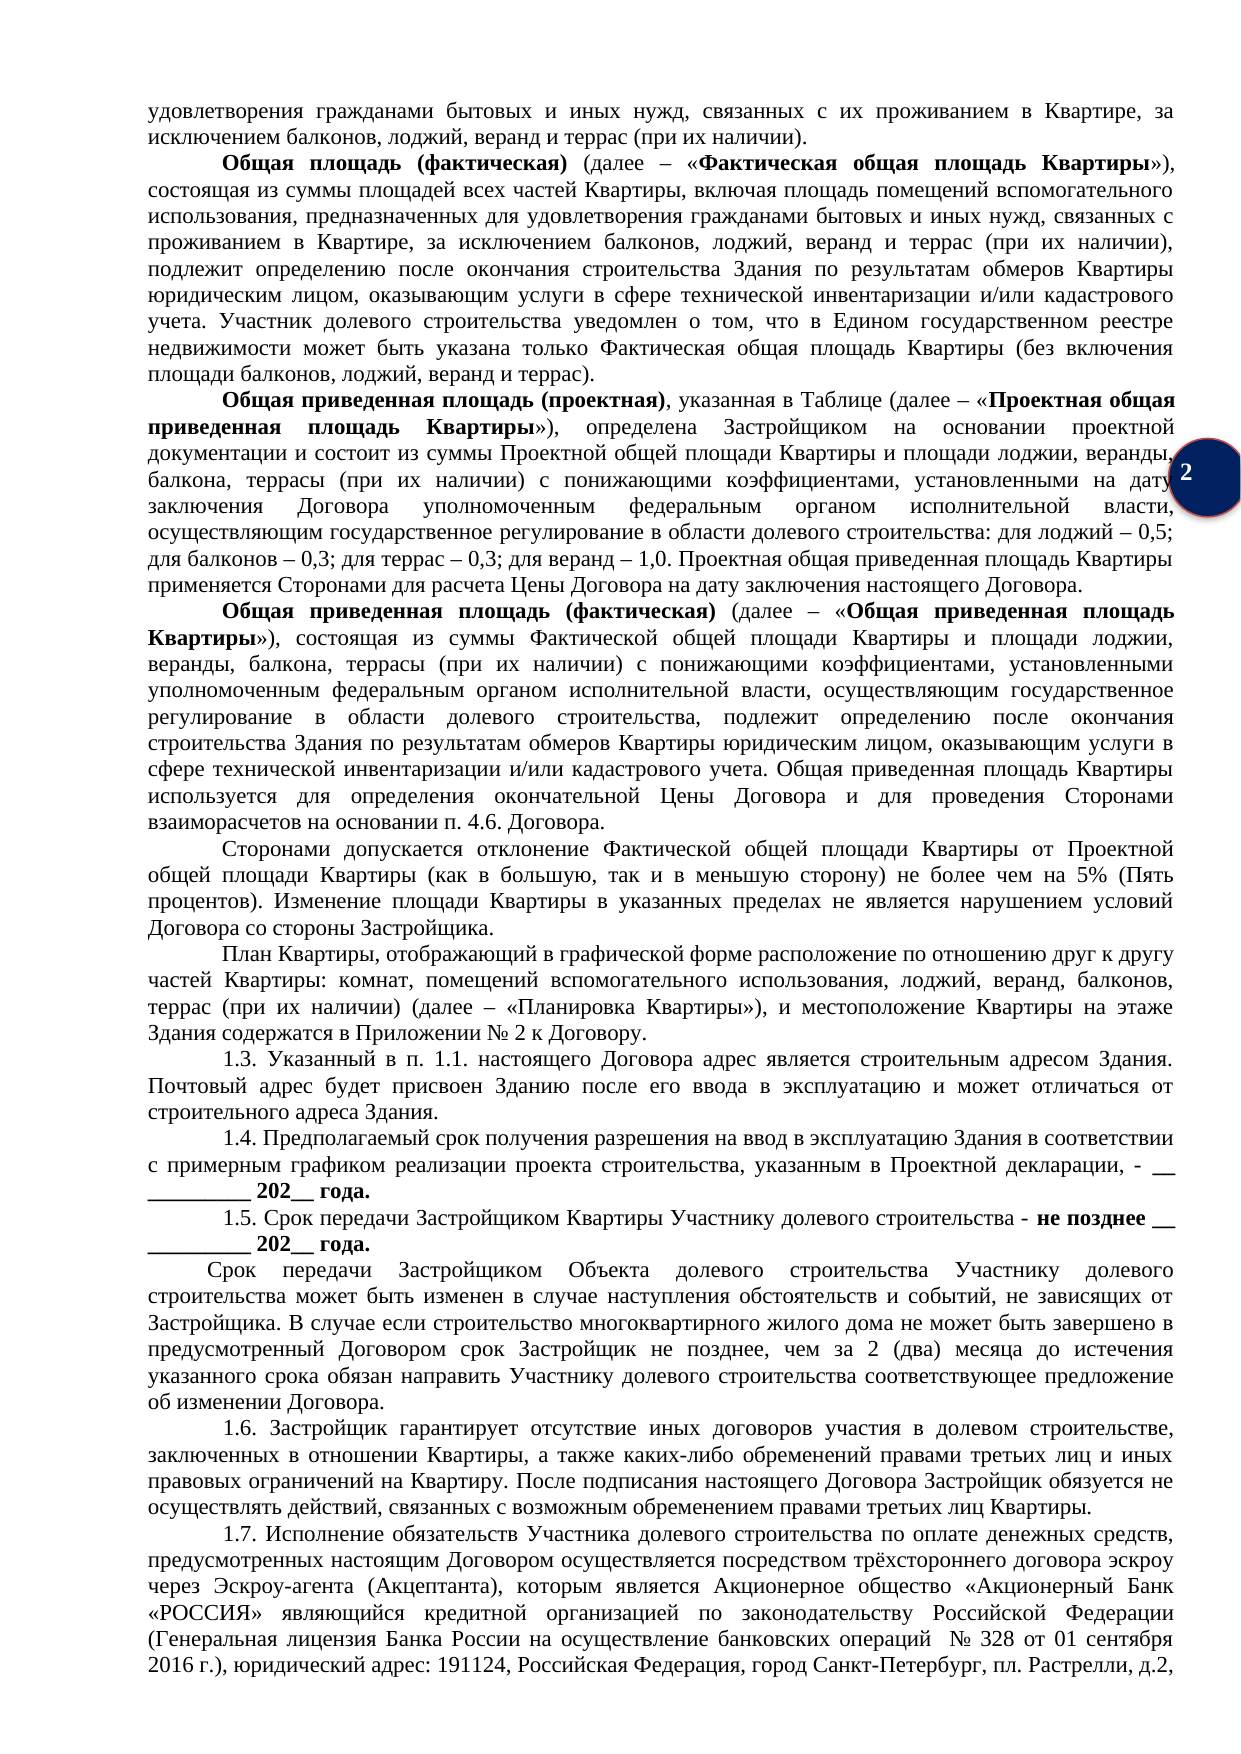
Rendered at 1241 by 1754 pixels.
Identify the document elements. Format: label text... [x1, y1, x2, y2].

text Срок передачи Застройщиком Объекта долевого строительства Участнику долевого строительства может быть изменен в случае наступления обстоятельств и событий, не зависящих от Застройщика. В случае если строительство многоквартирного жилого дома не может быть завершено в предусмотренный Договором срок Застройщик не позднее, чем за 2 (два) месяца до истечения указанного срока обязан направить Участнику долевого строительства соответствующее предложение об изменении Договора. [148, 1256, 1175, 1414]
text План Квартиры, отображающий в графической форме расположение по отношению друг к другу частей Квартиры: комнат, помещений вспомогательного использования, лоджий, веранд, балконов, террас (при их наличии) (далее – «Планировка Квартиры»), и местоположение Квартиры на этаже Здания содержатся в Приложении № 2 к Договору. [148, 940, 1175, 1045]
text 1.3. Указанный в п. 1.1. настоящего Договора адрес является строительным адресом Здания. Почтовый адрес будет присвоен Зданию после его ввода в эксплуатацию и может отличаться от строительного адреса Здания. [148, 1045, 1175, 1124]
text Общая приведенная площадь (фактическая) (далее – «Общая приведенная площадь Квартиры»), состоящая из суммы Фактической общей площади Квартиры и площади лоджии, веранды, балкона, террасы (при их наличии) с понижающими коэффициентами, установленными уполномоченным федеральным органом исполнительной власти, осуществляющим государственное регулирование в области долевого строительства, подлежит определению после окончания строительства Здания по результатам обмеров Квартиры юридическим лицом, оказывающим услуги в сфере технической инвентаризации и/или кадастрового учета. Общая приведенная площадь Квартиры используется для определения окончательной Цены Договора и для проведения Сторонами взаиморасчетов на основании п. 4.6. Договора. [148, 597, 1175, 834]
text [148, 97, 1175, 149]
text Общая площадь (фактическая) (далее – «Фактическая общая площадь Квартиры»), состоящая из суммы площадей всех частей Квартиры, включая площадь помещений вспомогательного использования, предназначенных для удовлетворения гражданами бытовых и иных нужд, связанных с проживанием в Квартире, за исключением балконов, лоджий, веранд и террас (при их наличии), подлежит определению после окончания строительства Здания по результатам обмеров Квартиры юридическим лицом, оказывающим услуги в сфере технической инвентаризации и/или кадастрового учета. Участник долевого строительства уведомлен о том, что в Едином государственном реестре недвижимости может быть указана только Фактическая общая площадь Квартиры (без включения площади балконов, лоджий, веранд и террас). [148, 149, 1175, 387]
text Общая приведенная площадь (проектная), указанная в Таблице (далее – «Проектная общая приведенная площадь Квартиры»), определена Застройщиком на основании проектной документации и состоит из суммы Проектной общей площади Квартиры и площади лоджии, веранды, балкона, террасы (при их наличии) с понижающими коэффициентами, установленными на дату заключения Договора уполномоченным федеральным органом исполнительной власти, осуществляющим государственное регулирование в области долевого строительства: для лоджий – 0,5; для балконов – 0,3; для террас – 0,3; для веранд – 1,0. Проектная общая приведенная площадь Квартиры применяется Сторонами для расчета Цены Договора на дату заключения настоящего Договора. [148, 387, 1175, 597]
text 1.4. Предполагаемый срок получения разрешения на ввод в эксплуатацию Здания в соответствии с примерным графиком реализации проекта строительства, указанным в Проектной декларации, - __ _________ 202__ года. [148, 1124, 1175, 1203]
text 1.5. Срок передачи Застройщиком Квартиры Участнику долевого строительства - не позднее __ _________ 202__ года. [148, 1203, 1175, 1256]
text Сторонами допускается отклонение Фактической общей площади Квартиры от Проектной общей площади Квартиры (как в большую, так и в меньшую сторону) не более чем на 5% (Пять процентов). Изменение площади Квартиры в указанных пределах не является нарушением условий Договора со стороны Застройщика. [148, 834, 1175, 940]
text 1.6. Застройщик гарантирует отсутствие иных договоров участия в долевом строительстве, заключенных в отношении Квартиры, а также каких-либо обременений правами третьих лиц и иных правовых ограничений на Квартиру. После подписания настоящего Договора Застройщик обязуется не осуществлять действий, связанных с возможным обременением правами третьих лиц Квартиры. [148, 1414, 1175, 1520]
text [148, 1520, 1175, 1678]
